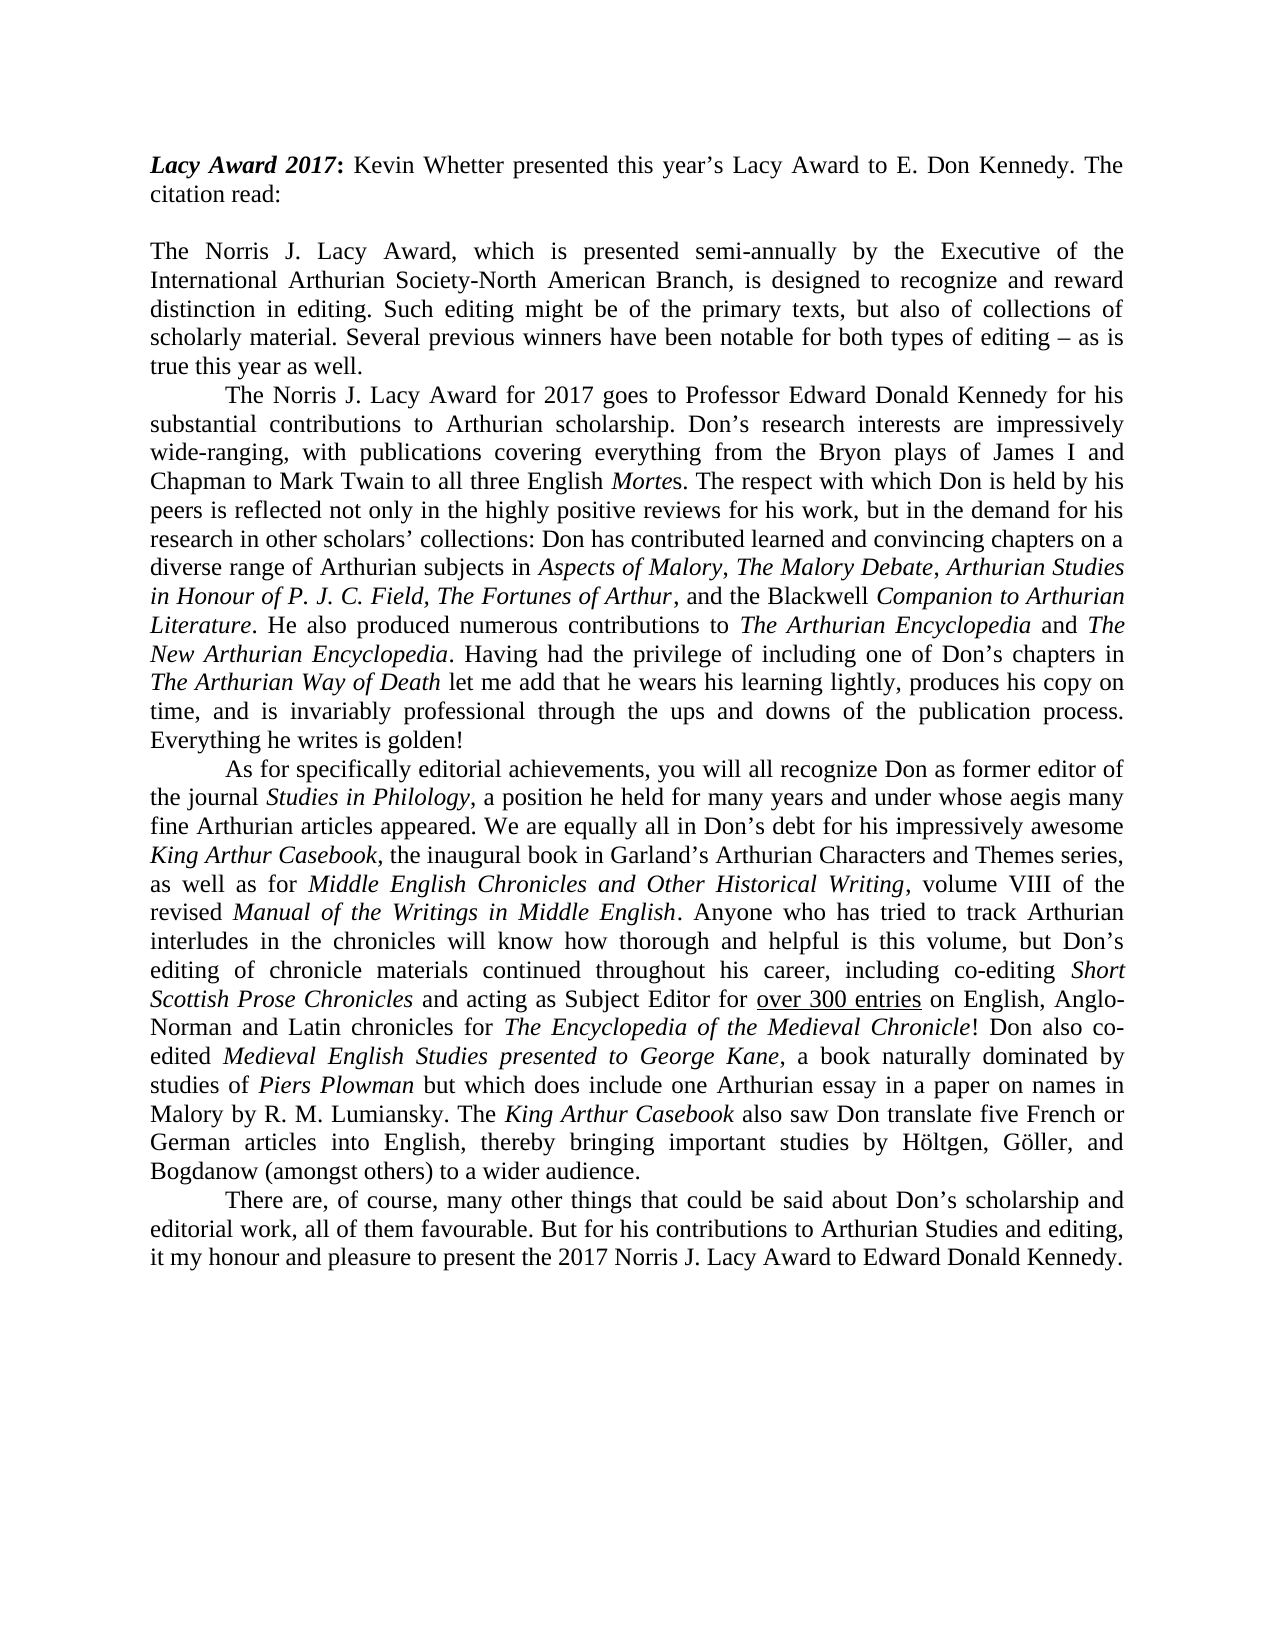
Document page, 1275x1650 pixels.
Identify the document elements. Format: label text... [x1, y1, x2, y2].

text Lacy Award 2017: Kevin Whetter presented this year’s Lacy Award to E. Don Kennedy. The citation read: [150, 150, 1125, 207]
text The Norris J. Lacy Award for 2017 goes to Professor Edward Donald Kennedy for his substantial contributions to Arthurian scholarship. Don’s research interests are impressively wide-ranging, with publications covering everything from the Bryon plays of James I and Chapman to Mark Twain to all three English Mortes. The respect with which Don is held by his peers is reflected not only in the highly positive reviews for his work, but in the demand for his research in other scholars’ collections: Don has contributed learned and convincing chapters on a diverse range of Arthurian subjects in Aspects of Malory, The Malory Debate, Arthurian Studies in Honour of P. J. C. Field, The Fortunes of Arthur, and the Blackwell Companion to Arthurian Literature. He also produced numerous contributions to The Arthurian Encyclopedia and The New Arthurian Encyclopedia. Having had the privilege of including one of Don’s chapters in The Arthurian Way of Death let me add that he wears his learning lightly, produces his copy on time, and is invariably professional through the ups and downs of the publication process. Everything he writes is golden! [150, 380, 1125, 754]
text As for specifically editorial achievements, you will all recognize Don as former editor of the journal Studies in Philology, a position he held for many years and under whose aegis many fine Arthurian articles appeared. We are equally all in Don’s debt for his impressively awesome King Arthur Casebook, the inaugural book in Garland’s Arthurian Characters and Themes series, as well as for Middle English Chronicles and Other Historical Writing, volume VIII of the revised Manual of the Writings in Middle English. Anyone who has tried to track Arthurian interludes in the chronicles will know how thorough and helpful is this volume, but Don’s editing of chronicle materials continued throughout his career, including co-editing Short Scottish Prose Chronicles and acting as Subject Editor for over 300 entries on English, Anglo-Norman and Latin chronicles for The Encyclopedia of the Medieval Chronicle! Don also co-edited Medieval English Studies presented to George Kane, a book naturally dominated by studies of Piers Plowman but which does include one Arthurian essay in a paper on names in Malory by R. M. Lumiansky. The King Arthur Casebook also saw Don translate five French or German articles into English, thereby bringing important studies by Höltgen, Göller, and Bogdanow (amongst others) to a wider audience. [150, 754, 1125, 1185]
text There are, of course, many other things that could be said about Don’s scholarship and editorial work, all of them favourable. But for his contributions to Arthurian Studies and editing, it my honour and pleasure to present the 2017 Norris J. Lacy Award to Edward Donald Kennedy. [150, 1185, 1125, 1271]
text The Norris J. Lacy Award, which is presented semi-annually by the Executive of the International Arthurian Society-North American Branch, is designed to recognize and reward distinction in editing. Such editing might be of the primary texts, but also of collections of scholarly material. Several previous winners have been notable for both types of editing – as is true this year as well. [150, 236, 1125, 380]
